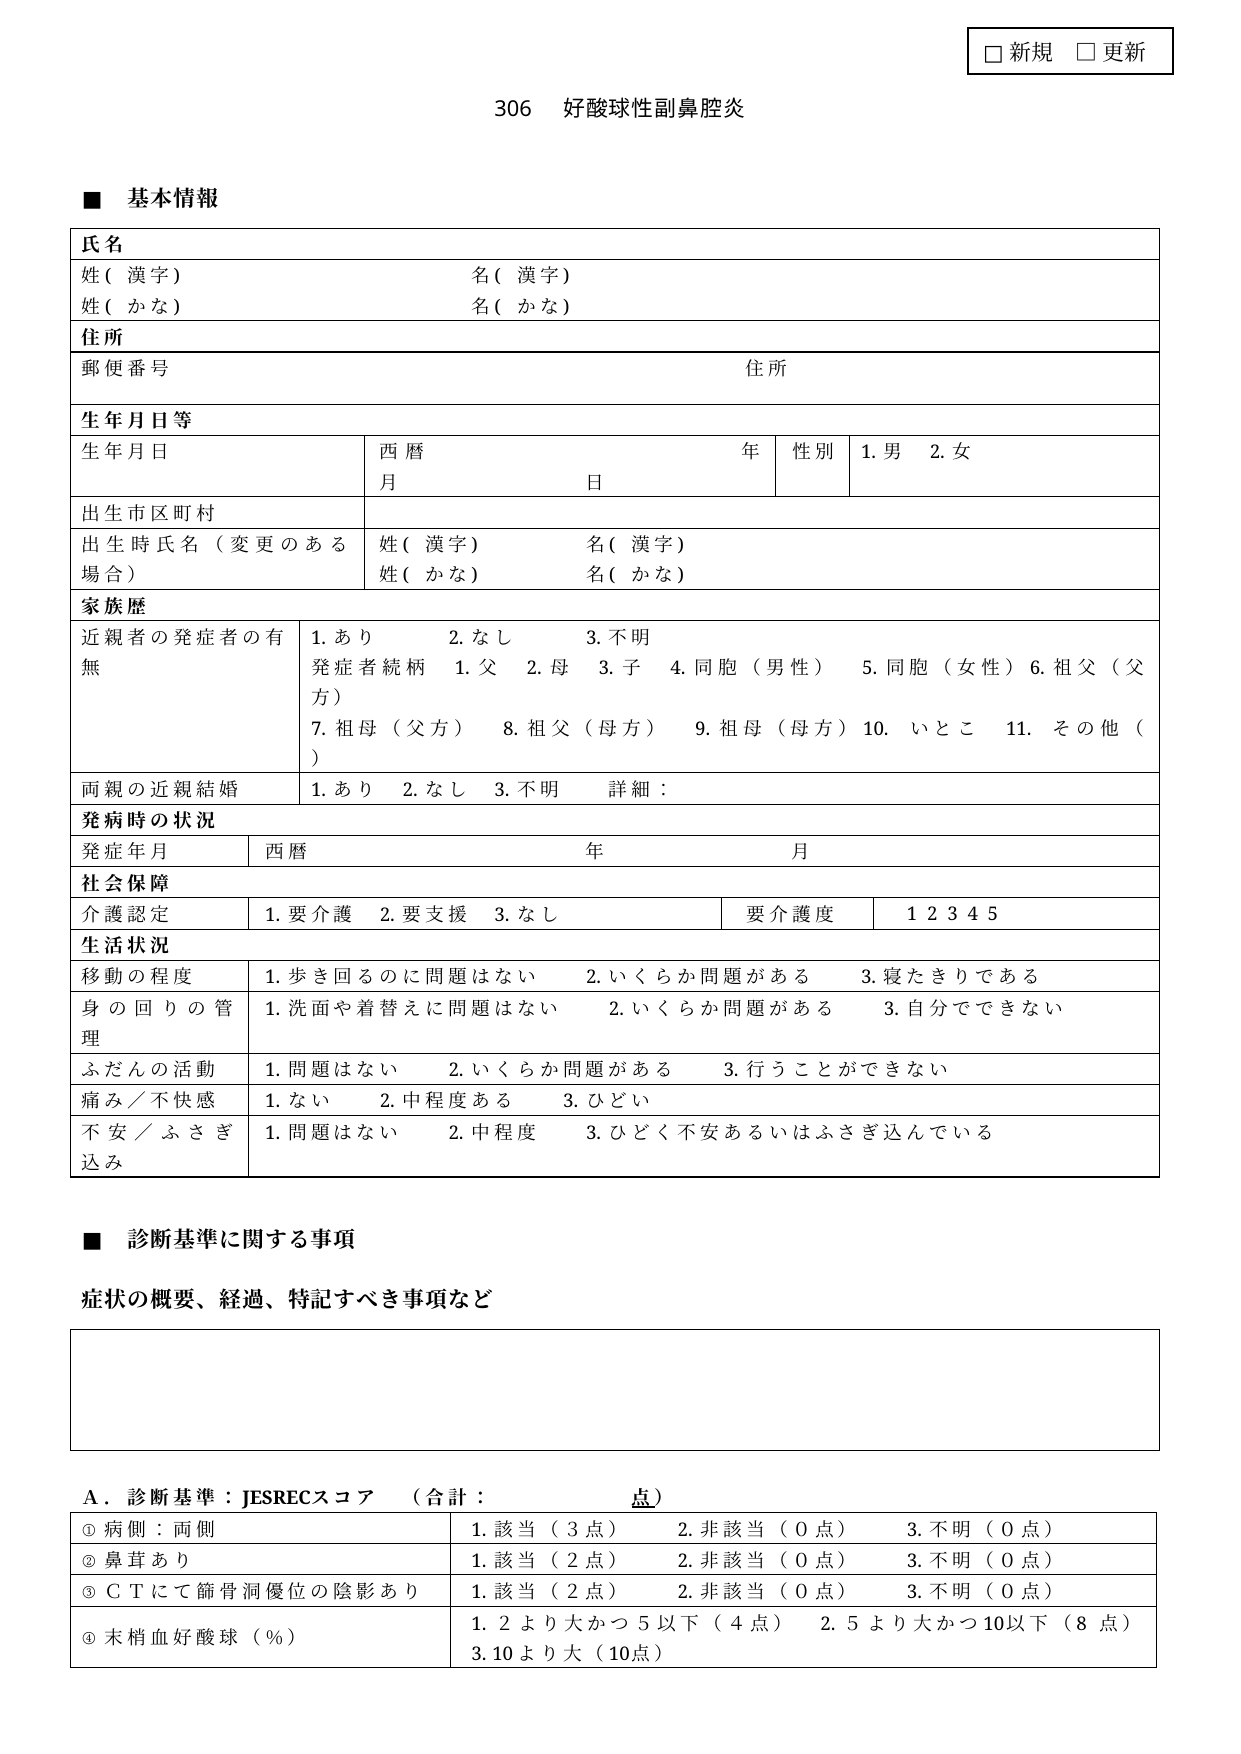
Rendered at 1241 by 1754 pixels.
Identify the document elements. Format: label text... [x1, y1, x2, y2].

table_cell 姓(漢字) 名(漢字) 姓(かな) 名(かな) [365, 529, 1159, 589]
text Ａ．診断基準：JESRECスコア （合計： 点） [82, 1482, 1159, 1512]
table_cell 郵便番号 住所 [71, 353, 1159, 403]
table_cell 1.要介護 2.要支援 3.なし [249, 898, 721, 928]
table_cell 生年月日等 [71, 405, 1159, 435]
table_cell 1.あり 2.なし 3.不明 詳細： [300, 773, 1159, 803]
table_cell 発病時の状況 [71, 805, 1159, 835]
table_cell ④末梢血好酸球（％） [71, 1607, 450, 1667]
table_cell ふだんの活動 [71, 1054, 248, 1084]
table_cell 姓(漢字) 名(漢字) 姓(かな) 名(かな) [71, 260, 1159, 320]
text 306 好酸球性副鼻腔炎 [82, 76, 1159, 137]
table_cell 身の回りの管理 [71, 992, 248, 1052]
table_cell 性別 [776, 436, 849, 496]
table_header 1.該当（３点） 2.非該当（０点） 3.不明（０点） [451, 1513, 1156, 1543]
table_cell 生活状況 [71, 930, 1159, 960]
table_cell 住所 [71, 321, 1159, 351]
table_cell 1.問題はない 2.中程度 3.ひどく不安あるいはふさぎ込んでいる [249, 1116, 1159, 1176]
table_cell 介護認定 [71, 898, 248, 928]
table_cell 1. ２より大かつ５以下（４点） 2. ５より大かつ10以下（8点） 3. 10より大（10点） [451, 1607, 1156, 1667]
table_cell ③ＣＴにて篩骨洞優位の陰影あり [71, 1575, 450, 1606]
table_cell 1 2 3 4 5 [874, 898, 1159, 928]
table_cell 発症年月 [71, 836, 248, 866]
table_cell 要介護度 [722, 898, 873, 928]
table_header 氏名 [71, 229, 1159, 259]
text ■ 基本情報 [82, 167, 1159, 227]
table_cell 1.洗面や着替えに問題はない 2.いくらか問題がある 3.自分でできない [249, 992, 1159, 1052]
table_cell ②鼻茸あり [71, 1544, 450, 1574]
table_cell 西暦 年 月 日 [365, 436, 775, 496]
table_cell 1.ない 2.中程度ある 3.ひどい [249, 1085, 1159, 1115]
table_cell 1.あり 2.なし 3.不明 発症者続柄 1.父 2.母 3.子 4.同胞（男性） 5.同胞（女性）6.祖父（父方） 7.祖母（父方） 8.祖父（母方） 9.祖母（母方）10.いとこ 11.その他（ ） [300, 621, 1159, 772]
table_cell 出生時氏名（変更のある場合） [71, 529, 364, 589]
table_cell 両親の近親結婚 [71, 773, 299, 803]
table_cell 1.歩き回るのに問題はない 2.いくらか問題がある 3.寝たきりである [249, 961, 1159, 991]
table_cell 家族歴 [71, 590, 1159, 620]
table_cell 不安／ふさぎ込み [71, 1116, 248, 1176]
table_cell 社会保障 [71, 867, 1159, 897]
table_header [71, 1330, 1159, 1450]
table_cell 1.該当（２点） 2.非該当（０点） 3.不明（０点） [451, 1544, 1156, 1574]
text 症状の概要、経過、特記すべき事項など [82, 1268, 1159, 1328]
table_cell 出生市区町村 [71, 497, 364, 527]
text ■ 診断基準に関する事項 [82, 1208, 1159, 1268]
table_cell 痛み／不快感 [71, 1085, 248, 1115]
table_cell 1.該当（２点） 2.非該当（０点） 3.不明（０点） [451, 1575, 1156, 1606]
table_cell [365, 497, 1159, 527]
table_cell 1.問題はない 2.いくらか問題がある 3.行うことができない [249, 1054, 1159, 1084]
table_cell 1.男 2.女 [850, 436, 1159, 496]
table_cell 西暦 年 月 [249, 836, 1159, 866]
table_header ①病側：両側 [71, 1513, 450, 1543]
table_cell 生年月日 [71, 436, 364, 496]
table_cell 移動の程度 [71, 961, 248, 991]
table_cell 近親者の発症者の有無 [71, 621, 299, 772]
